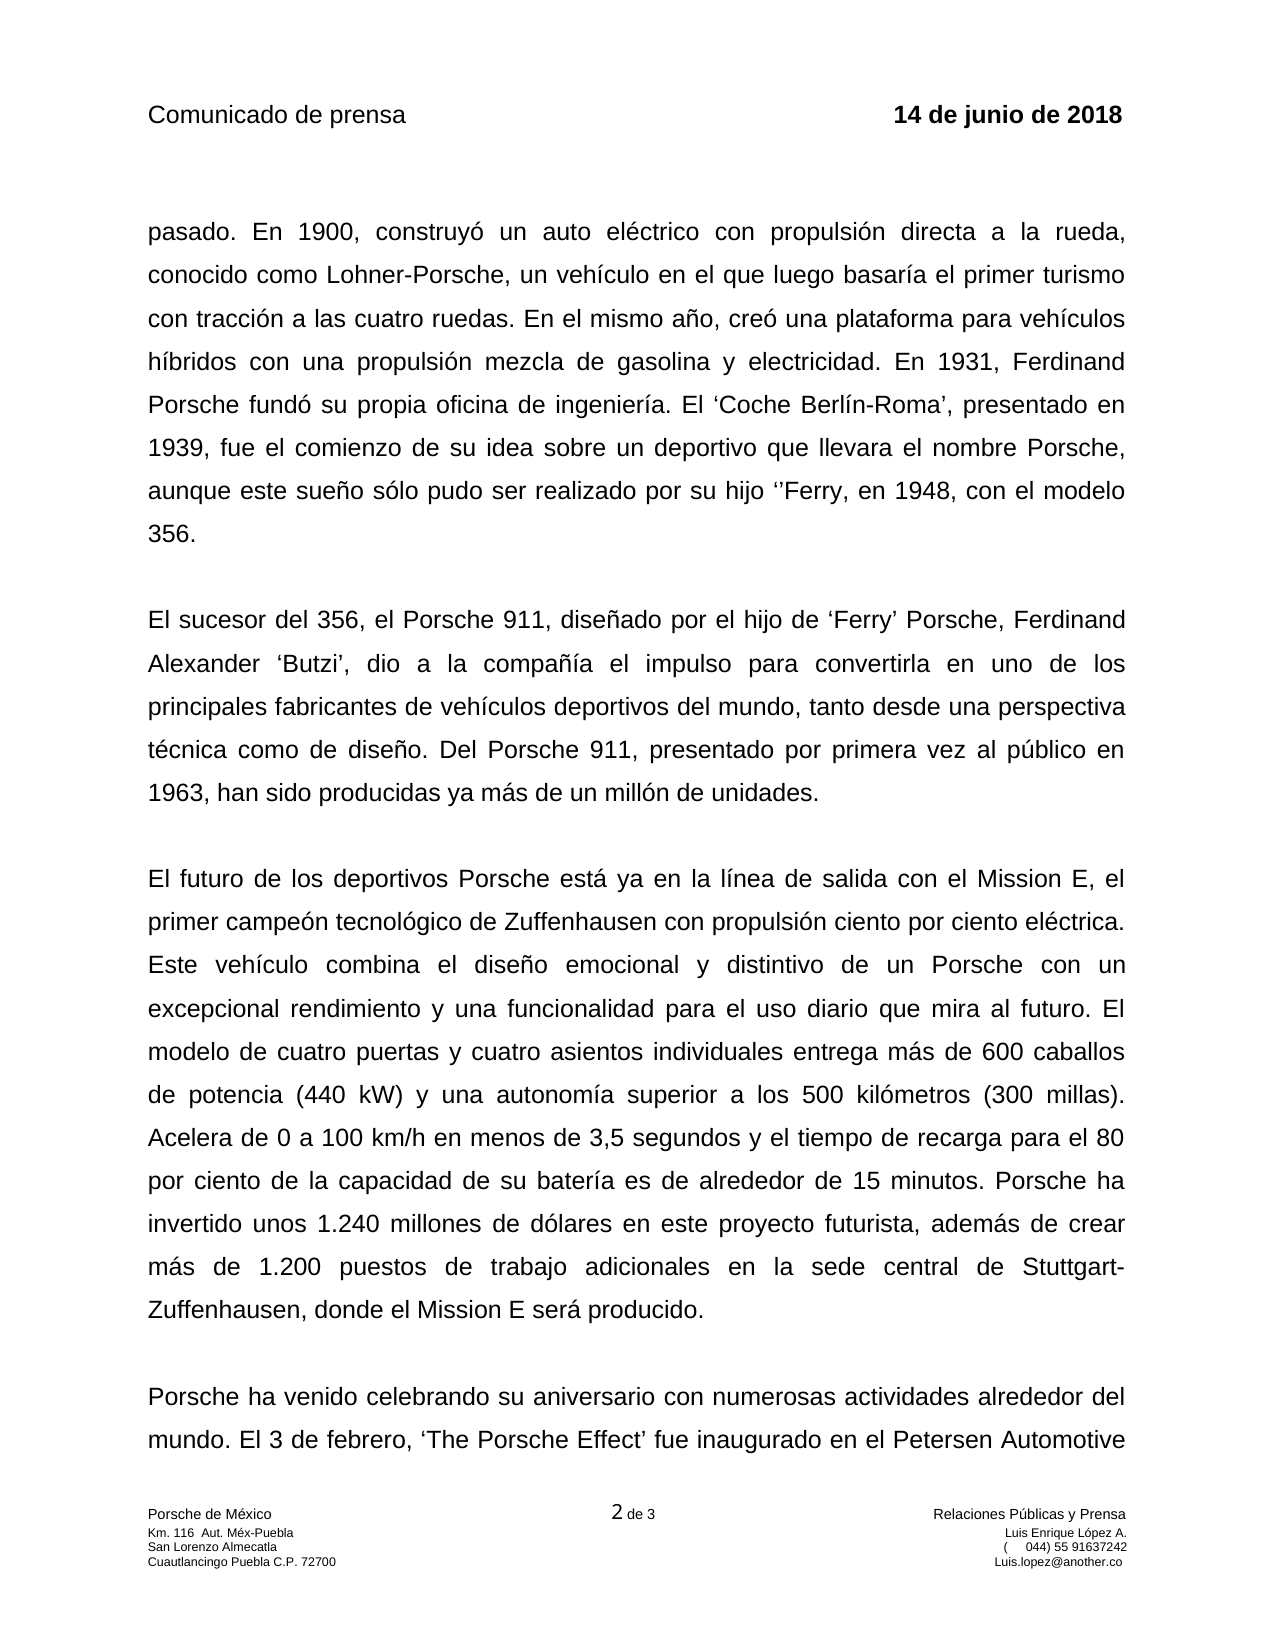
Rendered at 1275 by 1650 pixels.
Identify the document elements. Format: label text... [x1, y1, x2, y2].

text El futuro de los deportivos Porsche está ya en la línea de salida con el Mission E, el primer campeón tecnológico de Zuffenhausen con propulsión ciento por ciento eléctrica. Este vehículo combina el diseño emocional y distintivo de un Porsche con un excepcional rendimiento y una funcionalidad para el uso diario que mira al futuro. El modelo de cuatro puertas y cuatro asientos individuales entrega más de 600 caballos de potencia (440 kW) y una autonomía superior a los 500 kilómetros (300 millas). Acelera de 0 a 100 km/h en menos de 3,5 segundos y el tiempo de recarga para el 80 por ciento de la capacidad de su batería es de alrededor de 15 minutos. Porsche ha invertido unos 1.240 millones de dólares en este proyecto futurista, además de crear más de 1.200 puestos de trabajo adicionales en la sede central de Stuttgart-Zuffenhausen, donde el Mission E será producido. [148, 864, 1127, 1324]
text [148, 217, 1127, 548]
text El sucesor del 356, el Porsche 911, diseñado por el hijo de ‘Ferry’ Porsche, Ferdinand Alexander ‘Butzi’, dio a la compañía el impulso para convertirla en uno de los principales fabricantes de vehículos deportivos del mundo, tanto desde una perspectiva técnica como de diseño. Del Porsche 911, presentado por primera vez al público en 1963, han sido producidas ya más de un millón de unidades. [148, 606, 1127, 807]
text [148, 1382, 1127, 1454]
